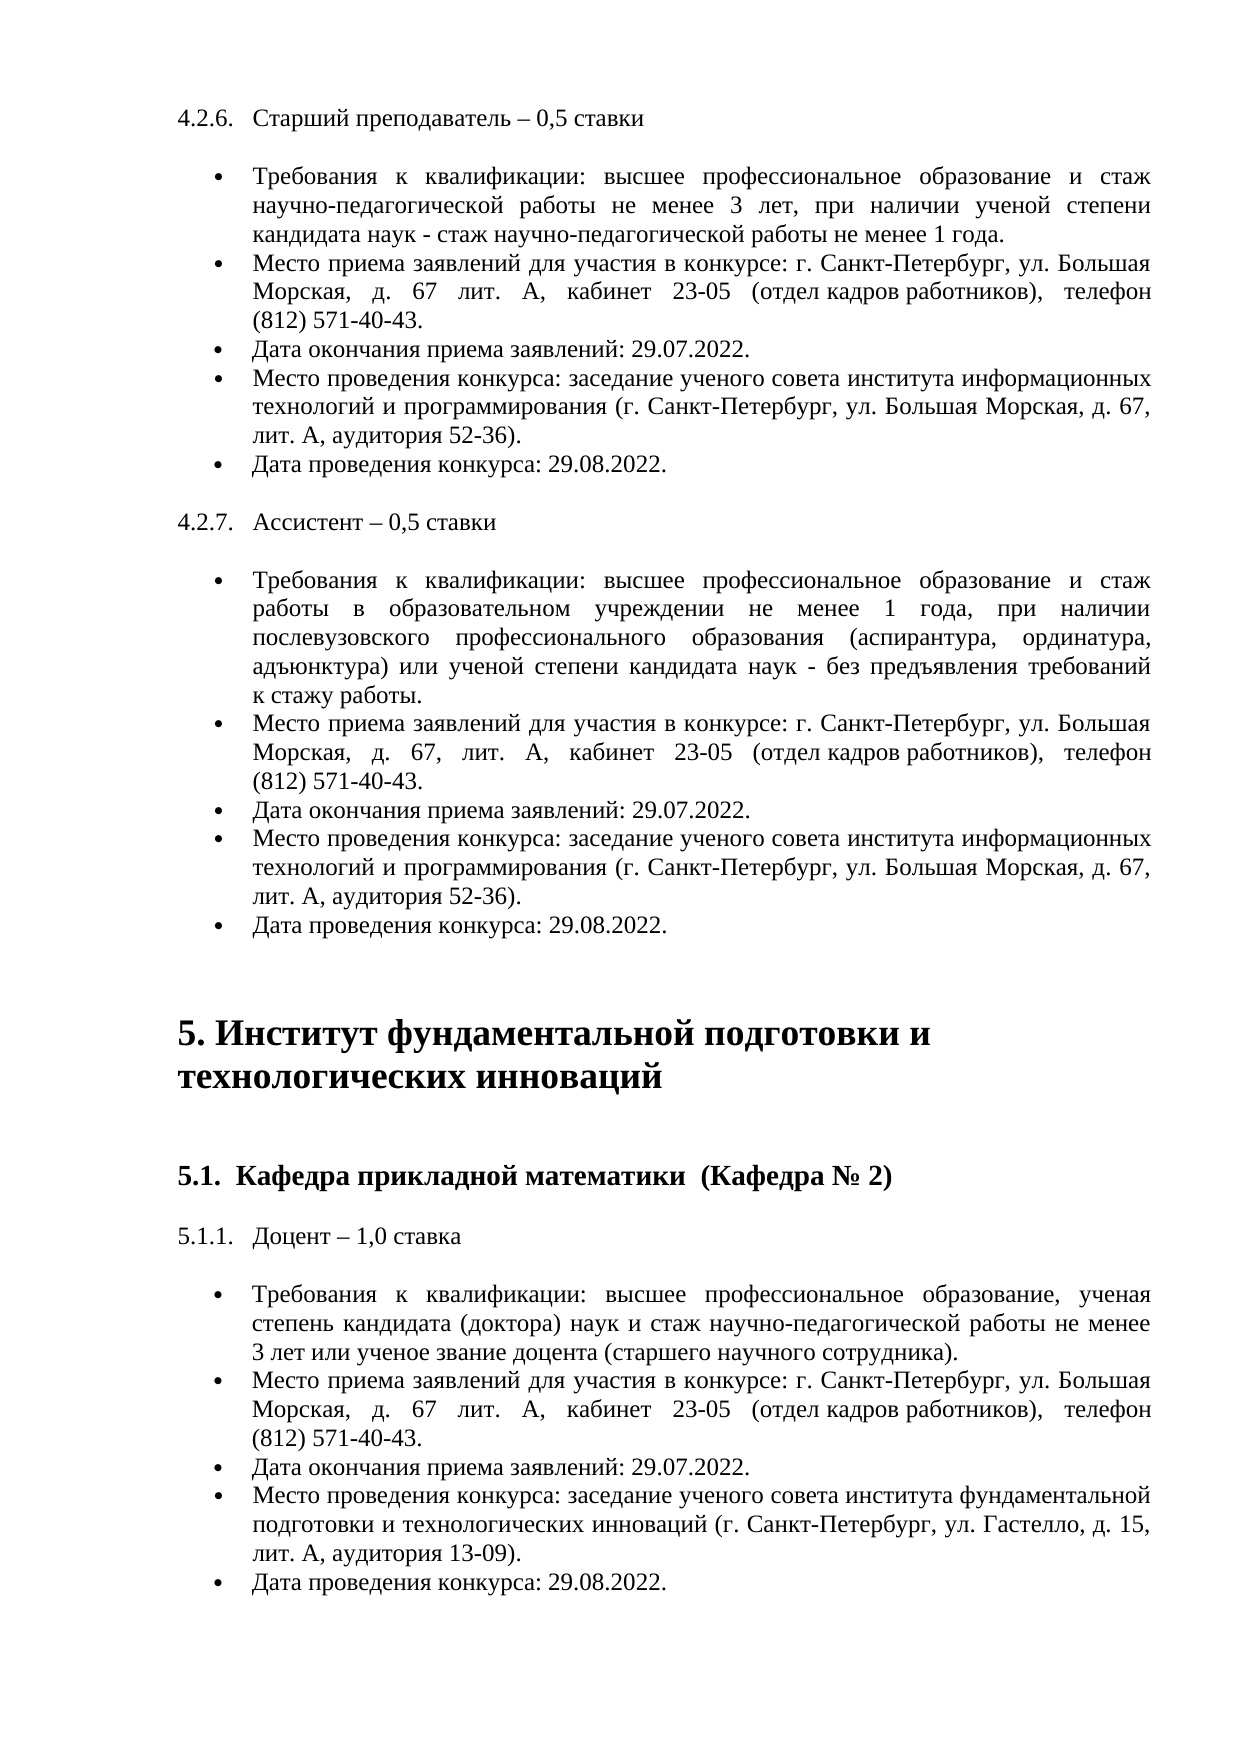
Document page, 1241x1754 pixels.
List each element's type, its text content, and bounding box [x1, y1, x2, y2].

list Дата проведения конкурса: 29.08.2022. [214, 1567, 1152, 1595]
text 5.1.1. Доцент – 1,0 ставка [177, 1221, 1152, 1250]
list Дата проведения конкурса: 29.08.2022. [214, 449, 1152, 478]
list Требования к квалификации: высшее профессиональное образование и стаж научно-педагогической работы не менее 3 лет, при наличии ученой степени кандидата наук - стаж научно-педагогической работы не менее 1 года. [215, 161, 1152, 248]
subtitle 5.1. Кафедра прикладной математики (Кафедра № 2) [177, 1158, 1152, 1192]
text 4.2.7. Ассистент – 0,5 ставки [177, 507, 1152, 536]
list Дата окончания приема заявлений: 29.07.2022. [214, 1452, 1152, 1480]
list Дата окончания приема заявлений: 29.07.2022. [214, 334, 1152, 363]
text 4.2.6. Старший преподаватель – 0,5 ставки [177, 103, 1152, 132]
list Место приема заявлений для участия в конкурсе: г. Санкт-Петербург, ул. Большая Морская, д. 67, лит. А, кабинет 23-05 (отдел кадров работников), телефон (812) 571-40-43. [215, 708, 1152, 795]
list Дата проведения конкурса: 29.08.2022. [215, 910, 1152, 938]
subtitle 5. Институт фундаментальной подготовки и технологических инноваций [177, 1011, 1152, 1097]
list Дата окончания приема заявлений: 29.07.2022. [215, 795, 1152, 823]
list Требования к квалификации: высшее профессиональное образование и стаж работы в образовательном учреждении не менее 1 года, при наличии послевузовского профессионального образования (аспирантура, ординатура, адъюнктура) или ученой степени кандидата наук - без предъявления требований к стажу работы. [215, 565, 1152, 708]
